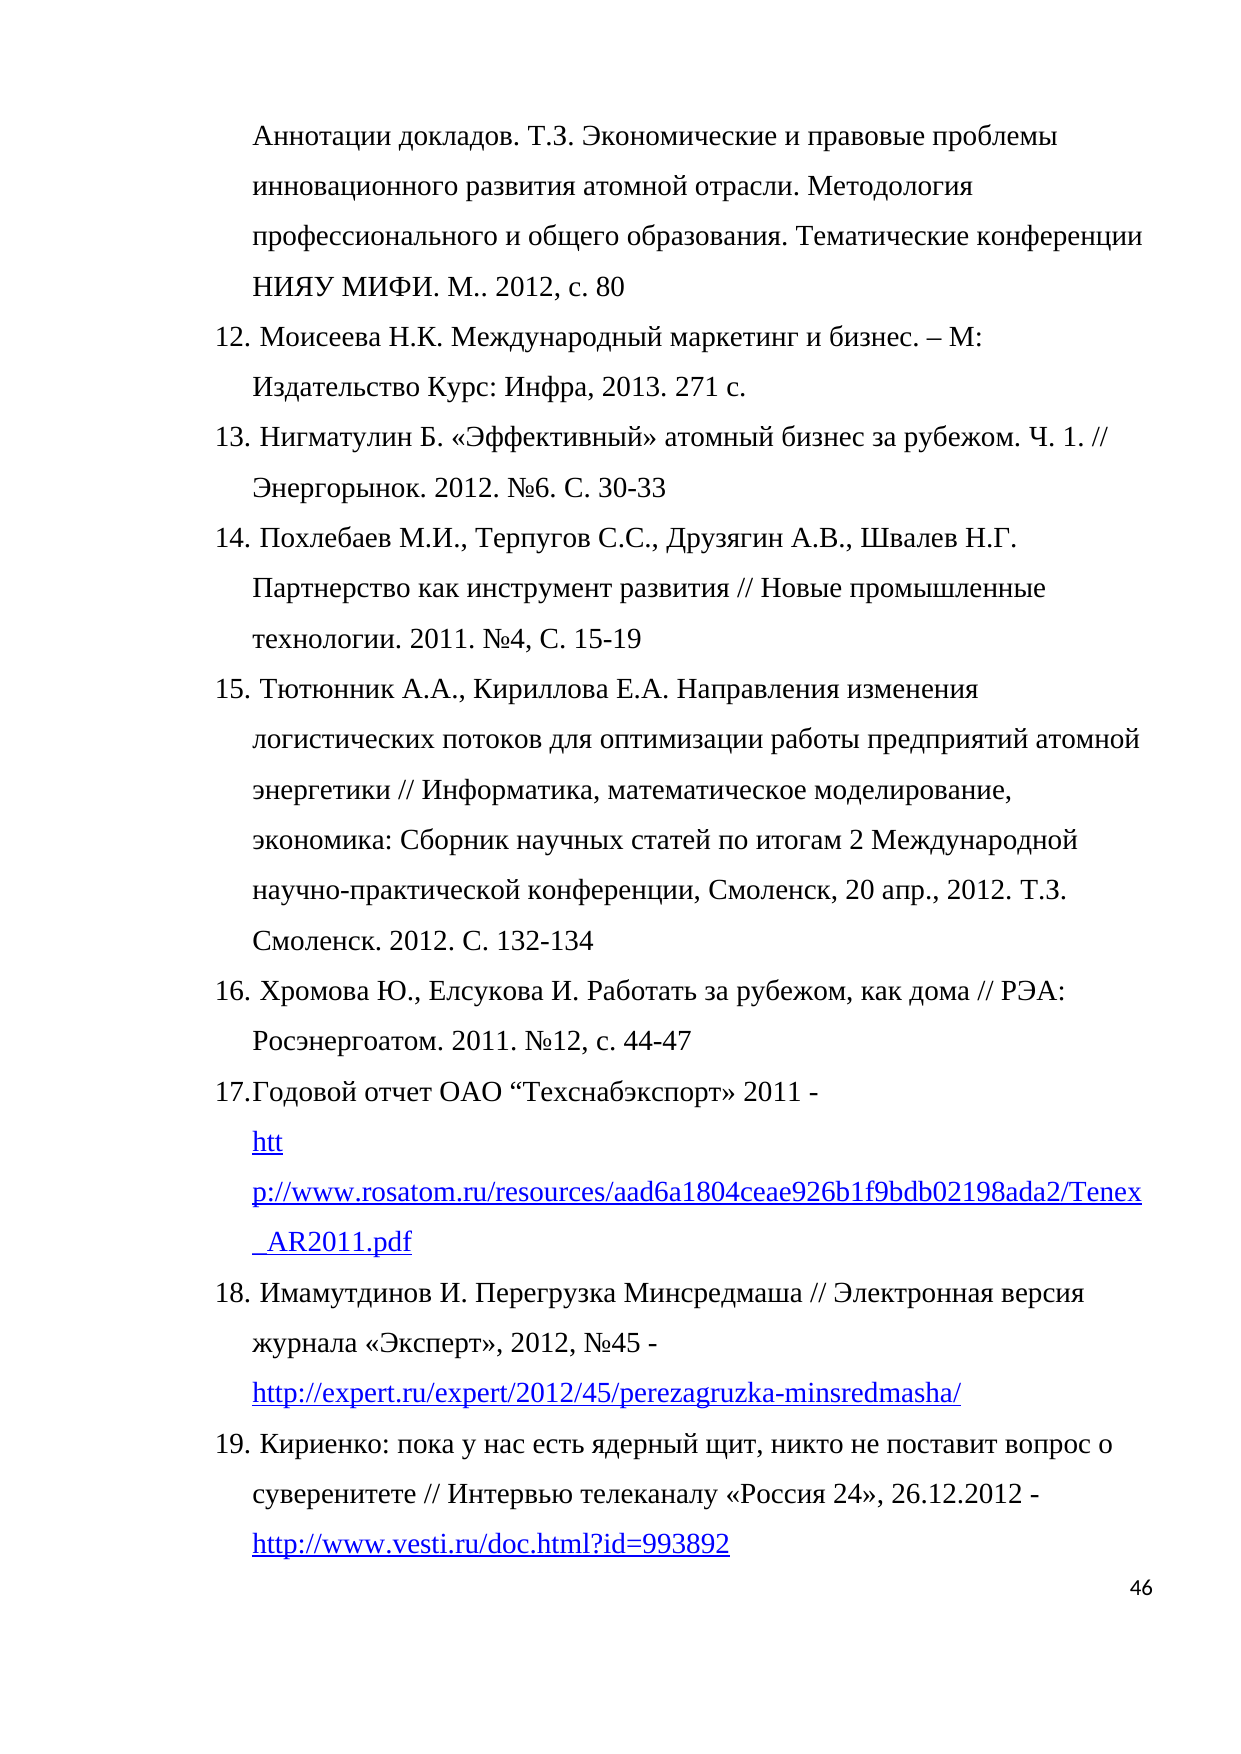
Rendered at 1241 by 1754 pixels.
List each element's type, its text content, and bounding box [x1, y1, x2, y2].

list Нигматулин Б. «Эффективный» атомный бизнес за рубежом. Ч. 1. // Энергорынок. 2012. №6. С. 30-33 [214, 419, 1153, 503]
list Годовой отчет ОАО “Техснабэкспорт» 2011 - http://www.rosatom.ru/resources/aad6a1804ceae926b1f9bdb02198ada2/Tenex_AR2011.pdf [214, 1074, 1153, 1258]
list Моисеева Н.К. Международный маркетинг и бизнес. – М: Издательство Курс: Инфра, 2013. 271 с. [214, 319, 1153, 403]
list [214, 118, 1153, 302]
list Хромова Ю., Елсукова И. Работать за рубежом, как дома // РЭА: Росэнергоатом. 2011. №12, с. 44-47 [214, 973, 1153, 1057]
list Кириенко: пока у нас есть ядерный щит, никто не поставит вопрос о суверенитете // Интервью телеканалу «Россия 24», 26.12.2012 - http://www.vesti.ru/doc.html?id=993892 [214, 1426, 1153, 1560]
list Похлебаев М.И., Терпугов С.С., Друзягин А.В., Швалев Н.Г. Партнерство как инструмент развития // Новые промышленные технологии. 2011. №4, С. 15-19 [214, 520, 1153, 654]
list Имамутдинов И. Перегрузка Минсредмаша // Электронная версия журнала «Эксперт», 2012, №45 - http://expert.ru/expert/2012/45/perezagruzka-minsredmasha/ [214, 1275, 1153, 1409]
list Тютюнник А.А., Кириллова Е.А. Направления изменения логистических потоков для оптимизации работы предприятий атомной энергетики // Информатика, математическое моделирование, экономика: Сборник научных статей по итогам 2 Международной научно-практической конференции, Смоленск, 20 апр., 2012. Т.З. Смоленск. 2012. С. 132-134 [214, 671, 1153, 956]
